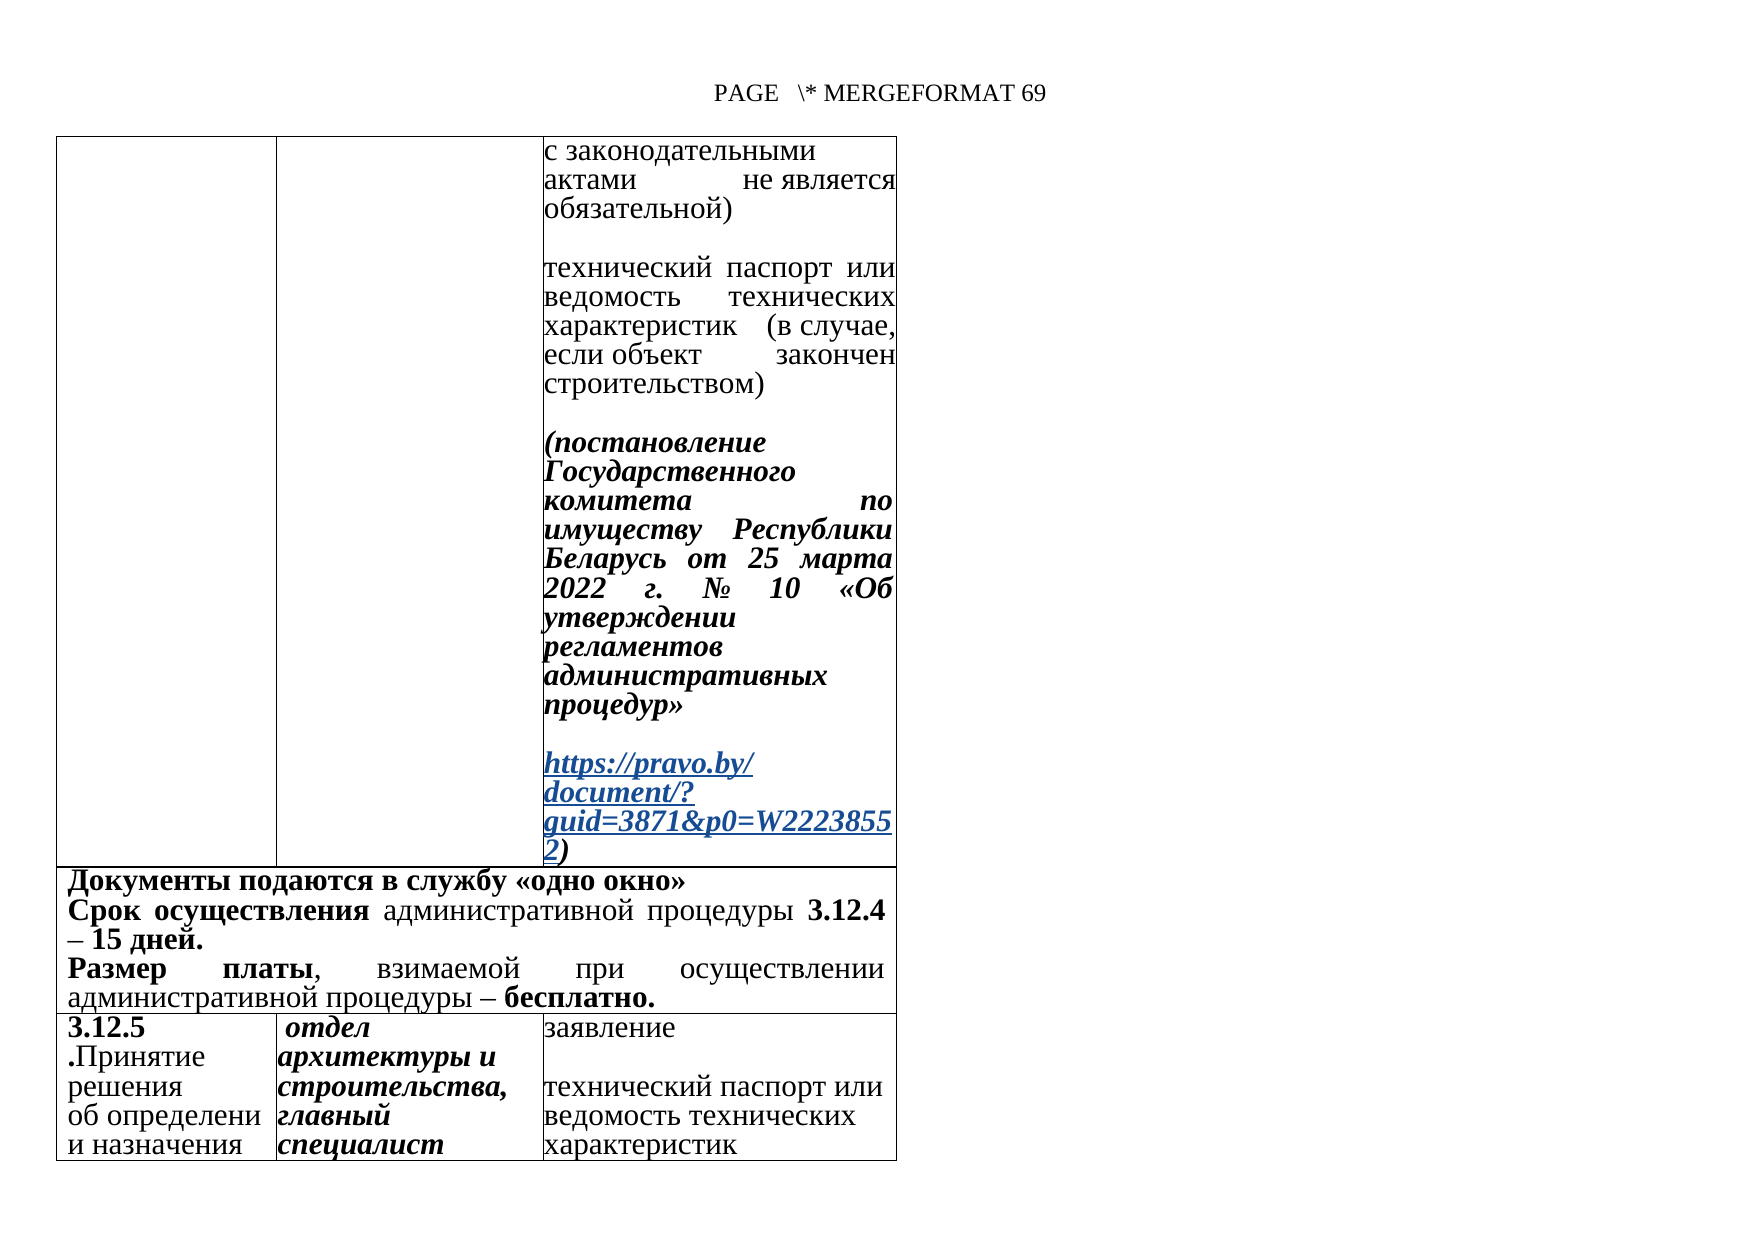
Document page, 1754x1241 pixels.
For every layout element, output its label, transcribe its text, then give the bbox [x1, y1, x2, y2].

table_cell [57, 1014, 276, 1160]
table_cell Документы подаются в службу «одно окно» Срок осуществления административной процедуры 3.12.4 – 15 дней. Размер платы, взимаемой при осуществлении административной процедуры – бесплатно. [57, 868, 896, 1013]
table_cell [277, 1014, 543, 1160]
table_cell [277, 137, 543, 866]
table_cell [544, 1014, 896, 1160]
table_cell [57, 137, 276, 866]
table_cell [544, 137, 896, 866]
